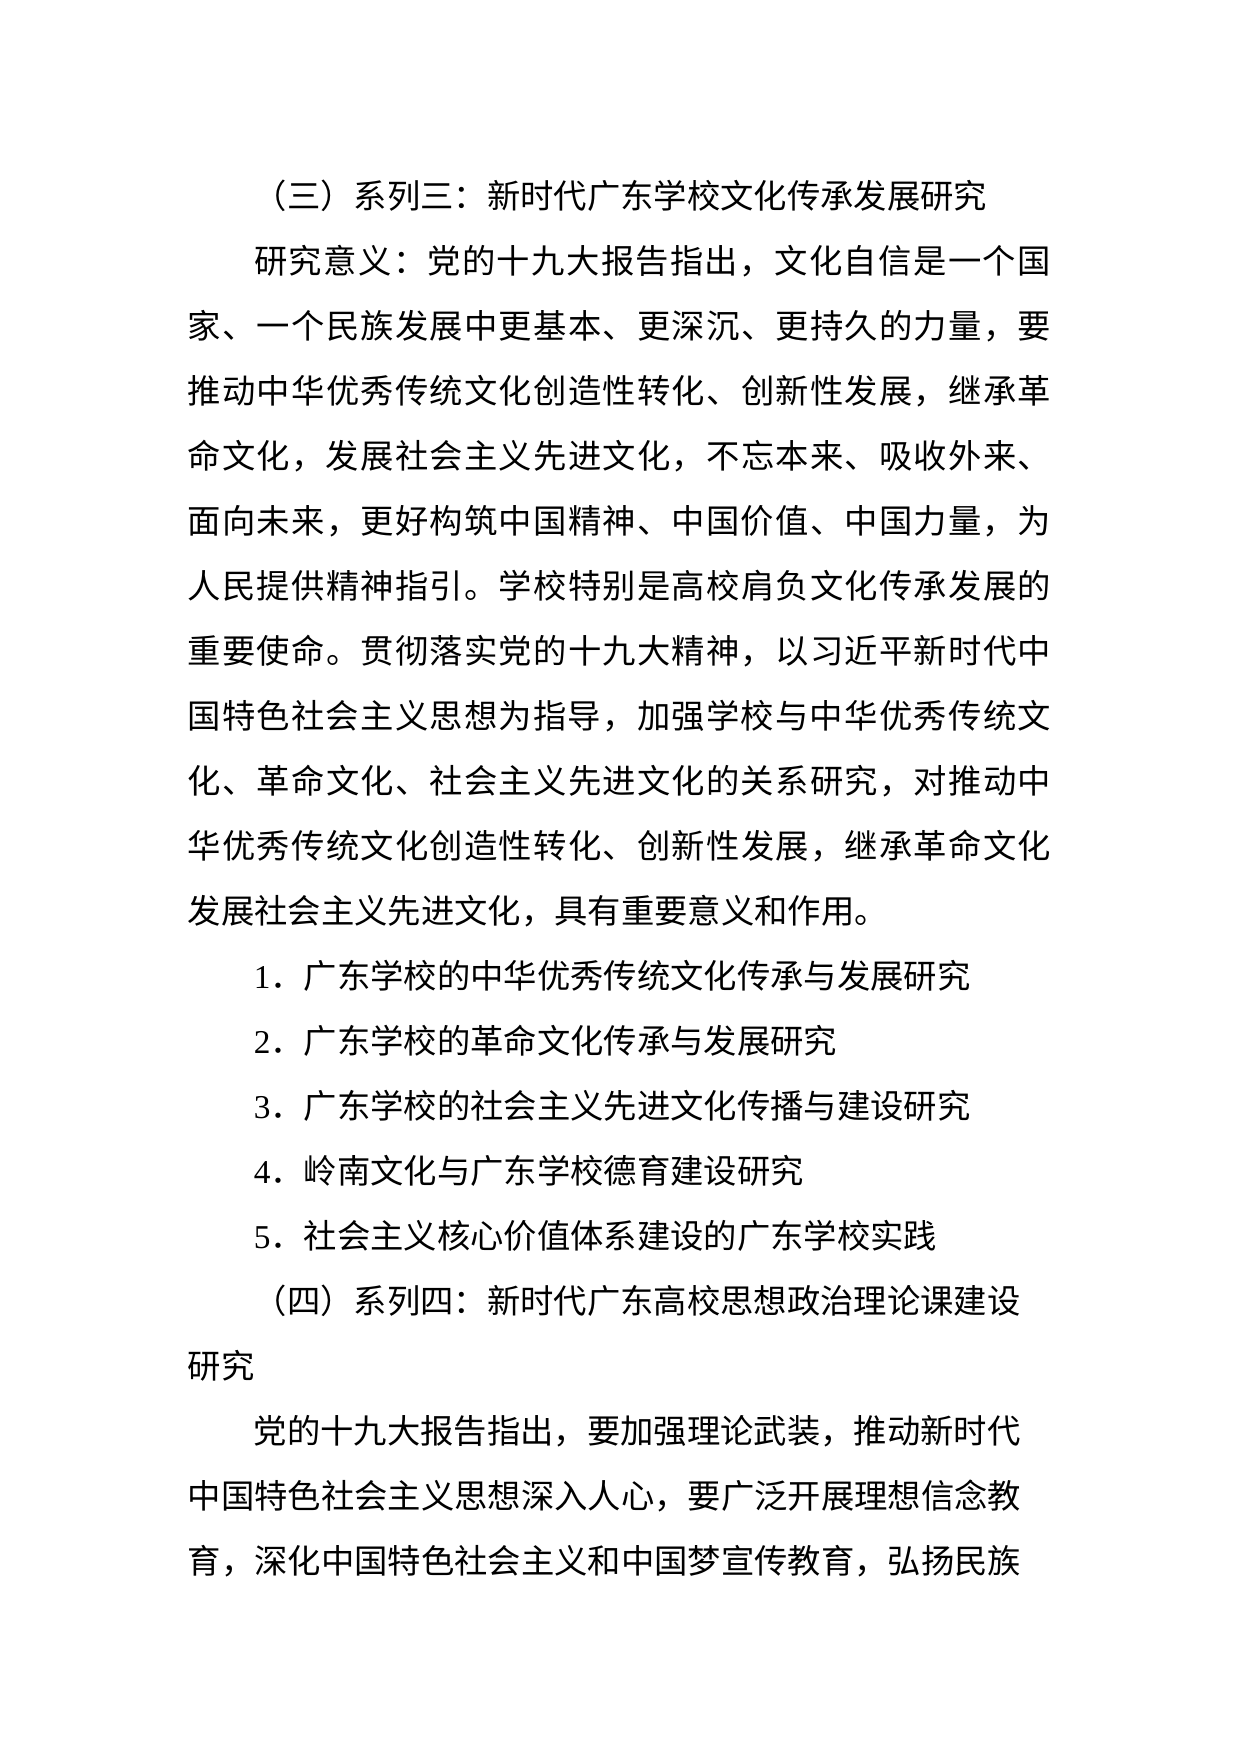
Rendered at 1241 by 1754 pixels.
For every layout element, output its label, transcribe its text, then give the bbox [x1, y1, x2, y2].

text 5．社会主义核心价值体系建设的广东学校实践 [187, 1202, 1053, 1267]
text （三）系列三：新时代广东学校文化传承发展研究 [187, 162, 1053, 227]
text 1．广东学校的中华优秀传统文化传承与发展研究 [187, 942, 1053, 1007]
text 3．广东学校的社会主义先进文化传播与建设研究 [187, 1072, 1053, 1137]
text 研究意义：党的十九大报告指出，文化自信是一个国家、一个民族发展中更基本、更深沉、更持久的力量，要推动中华优秀传统文化创造性转化、创新性发展，继承革命文化，发展社会主义先进文化，不忘本来、吸收外来、面向未来，更好构筑中国精神、中国价值、中国力量，为人民提供精神指引。学校特别是高校肩负文化传承发展的重要使命。贯彻落实党的十九大精神，以习近平新时代中国特色社会主义思想为指导，加强学校与中华优秀传统文化、革命文化、社会主义先进文化的关系研究，对推动中华优秀传统文化创造性转化、创新性发展，继承革命文化，发展社会主义先进文化，具有重要意义和作用。 [187, 227, 1053, 942]
text 2．广东学校的革命文化传承与发展研究 [187, 1007, 1053, 1072]
text （四）系列四：新时代广东高校思想政治理论课建设研究 [187, 1267, 1053, 1397]
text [187, 1397, 1053, 1592]
text 4．岭南文化与广东学校德育建设研究 [187, 1137, 1053, 1202]
